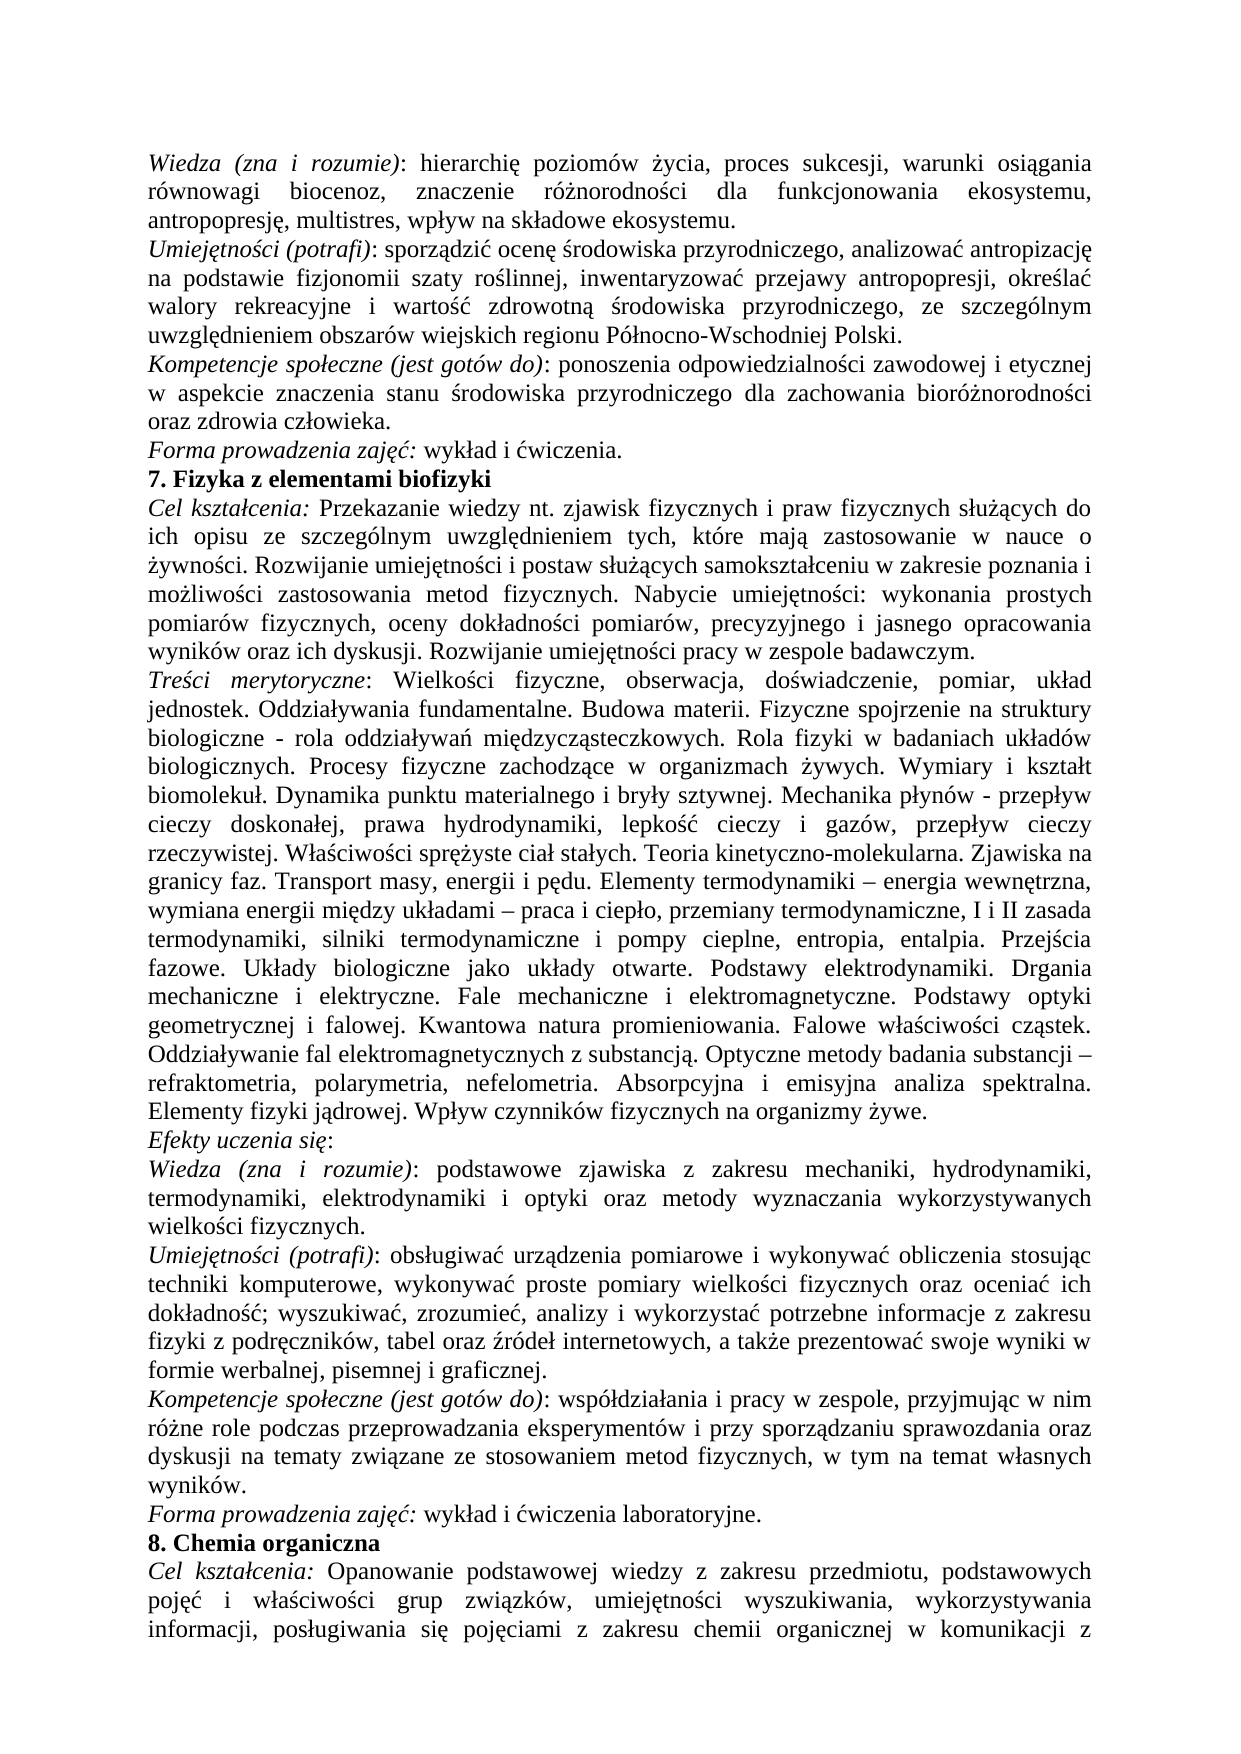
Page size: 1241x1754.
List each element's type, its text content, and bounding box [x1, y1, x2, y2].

text Treści merytoryczne: Wielkości fizyczne, obserwacja, doświadczenie, pomiar, układ jednostek. Oddziaływania fundamentalne. Budowa materii. Fizyczne spojrzenie na struktury biologiczne - rola oddziaływań międzycząsteczkowych. Rola fizyki w badaniach układów biologicznych. Procesy fizyczne zachodzące w organizmach żywych. Wymiary i kształt biomolekuł. Dynamika punktu materialnego i bryły sztywnej. Mechanika płynów - przepływ cieczy doskonałej, prawa hydrodynamiki, lepkość cieczy i gazów, przepływ cieczy rzeczywistej. Właściwości sprężyste ciał stałych. Teoria kinetyczno-molekularna. Zjawiska na granicy faz. Transport masy, energii i pędu. Elementy termodynamiki – energia wewnętrzna, wymiana energii między układami – praca i ciepło, przemiany termodynamiczne, I i II zasada termodynamiki, silniki termodynamiczne i pompy cieplne, entropia, entalpia. Przejścia fazowe. Układy biologiczne jako układy otwarte. Podstawy elektrodynamiki. Drgania mechaniczne i elektryczne. Fale mechaniczne i elektromagnetyczne. Podstawy optyki geometrycznej i falowej. Kwantowa natura promieniowania. Falowe właściwości cząstek. Oddziaływanie fal elektromagnetycznych z substancją. Optyczne metody badania substancji – refraktometria, polarymetria, nefelometria. Absorpcyjna i emisyjna analiza spektralna. Elementy fizyki jądrowej. Wpływ czynników fizycznych na organizmy żywe. [148, 665, 1092, 1125]
text 7. Fizyka z elementami biofizyki [148, 464, 1092, 493]
text 8. Chemia organiczna [148, 1528, 1092, 1556]
text Umiejętności (potrafi): sporządzić ocenę środowiska przyrodniczego, analizować antropizację na podstawie fizjonomii szaty roślinnej, inwentaryzować przejawy antropopresji, określać walory rekreacyjne i wartość zdrowotną środowiska przyrodniczego, ze szczególnym uwzględnieniem obszarów wiejskich regionu Północno-Wschodniej Polski. [148, 234, 1092, 349]
text Cel kształcenia: Przekazanie wiedzy nt. zjawisk fizycznych i praw fizycznych służących do ich opisu ze szczególnym uwzględnieniem tych, które mają zastosowanie w nauce o żywności. Rozwijanie umiejętności i postaw służących samokształceniu w zakresie poznania i możliwości zastosowania metod fizycznych. Nabycie umiejętności: wykonania prostych pomiarów fizycznych, oceny dokładności pomiarów, precyzyjnego i jasnego opracowania wyników oraz ich dyskusji. Rozwijanie umiejętności pracy w zespole badawczym. [148, 493, 1092, 665]
text Efekty uczenia się: [148, 1125, 1092, 1154]
text Kompetencje społeczne (jest gotów do): współdziałania i pracy w zespole, przyjmując w nim różne role podczas przeprowadzania eksperymentów i przy sporządzaniu sprawozdania oraz dyskusji na tematy związane ze stosowaniem metod fizycznych, w tym na temat własnych wyników. [148, 1384, 1092, 1499]
text Wiedza (zna i rozumie): hierarchię poziomów życia, proces sukcesji, warunki osiągania równowagi biocenoz, znaczenie różnorodności dla funkcjonowania ekosystemu, antropopresję, multistres, wpływ na składowe ekosystemu. [148, 148, 1092, 234]
text Wiedza (zna i rozumie): podstawowe zjawiska z zakresu mechaniki, hydrodynamiki, termodynamiki, elektrodynamiki i optyki oraz metody wyznaczania wykorzystywanych wielkości fizycznych. [148, 1154, 1092, 1240]
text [148, 1556, 1092, 1643]
text Umiejętności (potrafi): obsługiwać urządzenia pomiarowe i wykonywać obliczenia stosując techniki komputerowe, wykonywać proste pomiary wielkości fizycznych oraz oceniać ich dokładność; wyszukiwać, zrozumieć, analizy i wykorzystać potrzebne informacje z zakresu fizyki z podręczników, tabel oraz źródeł internetowych, a także prezentować swoje wyniki w formie werbalnej, pisemnej i graficznej. [148, 1240, 1092, 1384]
text Kompetencje społeczne (jest gotów do): ponoszenia odpowiedzialności zawodowej i etycznej w aspekcie znaczenia stanu środowiska przyrodniczego dla zachowania bioróżnorodności oraz zdrowia człowieka. [148, 349, 1092, 435]
text Forma prowadzenia zajęć: wykład i ćwiczenia. [148, 435, 1092, 464]
text Forma prowadzenia zajęć: wykład i ćwiczenia laboratoryjne. [148, 1499, 1092, 1528]
